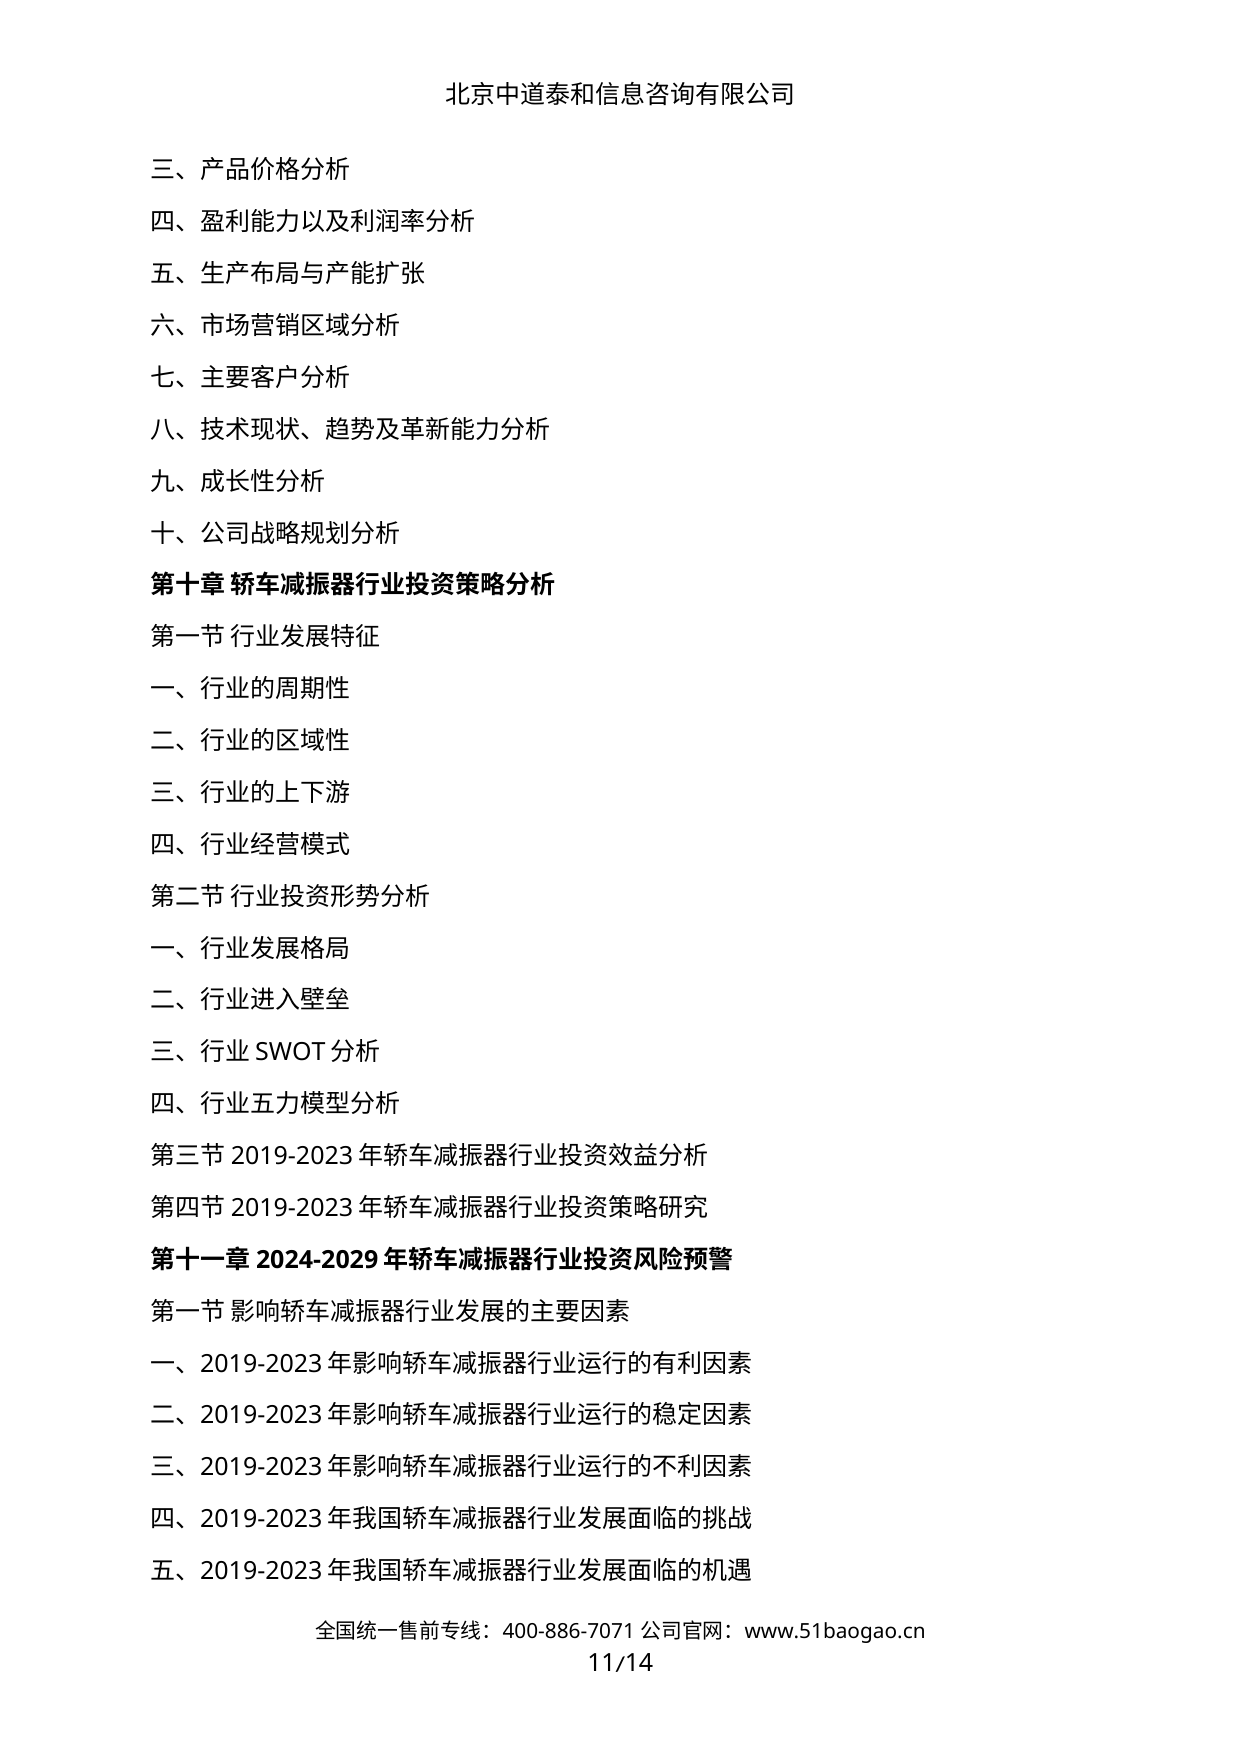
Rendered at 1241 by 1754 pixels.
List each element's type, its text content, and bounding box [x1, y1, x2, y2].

text 五、生产布局与产能扩张 [150, 254, 1090, 290]
text 七、主要客户分析 [150, 357, 1090, 394]
text 三、2019-2023年影响轿车减振器行业运行的不利因素 [150, 1447, 1090, 1483]
text 四、行业经营模式 [150, 824, 1090, 861]
text 八、技术现状、趋势及革新能力分析 [150, 409, 1090, 446]
text 九、成长性分析 [150, 461, 1090, 497]
text 二、2019-2023年影响轿车减振器行业运行的稳定因素 [150, 1395, 1090, 1431]
text 第二节 行业投资形势分析 [150, 876, 1090, 912]
text 十、公司战略规划分析 [150, 513, 1090, 549]
text 五、2019-2023年我国轿车减振器行业发展面临的机遇 [150, 1551, 1090, 1587]
text 一、行业发展格局 [150, 928, 1090, 964]
text 三、行业SWOT分析 [150, 1032, 1090, 1068]
text 第四节 2019-2023年轿车减振器行业投资策略研究 [150, 1187, 1090, 1224]
text 第十一章 2024-2029年轿车减振器行业投资风险预警 [150, 1239, 1090, 1276]
text 一、行业的周期性 [150, 669, 1090, 705]
text 四、行业五力模型分析 [150, 1084, 1090, 1120]
text 一、2019-2023年影响轿车减振器行业运行的有利因素 [150, 1343, 1090, 1379]
text 六、市场营销区域分析 [150, 306, 1090, 342]
text 第三节 2019-2023年轿车减振器行业投资效益分析 [150, 1136, 1090, 1172]
text 第十章 轿车减振器行业投资策略分析 [150, 565, 1090, 601]
text 二、行业进入壁垒 [150, 980, 1090, 1016]
text 四、2019-2023年我国轿车减振器行业发展面临的挑战 [150, 1499, 1090, 1535]
text 二、行业的区域性 [150, 721, 1090, 757]
text 第一节 影响轿车减振器行业发展的主要因素 [150, 1291, 1090, 1327]
text 四、盈利能力以及利润率分析 [150, 202, 1090, 238]
text 第一节 行业发展特征 [150, 617, 1090, 653]
text 三、产品价格分析 [150, 150, 1090, 186]
text 三、行业的上下游 [150, 772, 1090, 809]
